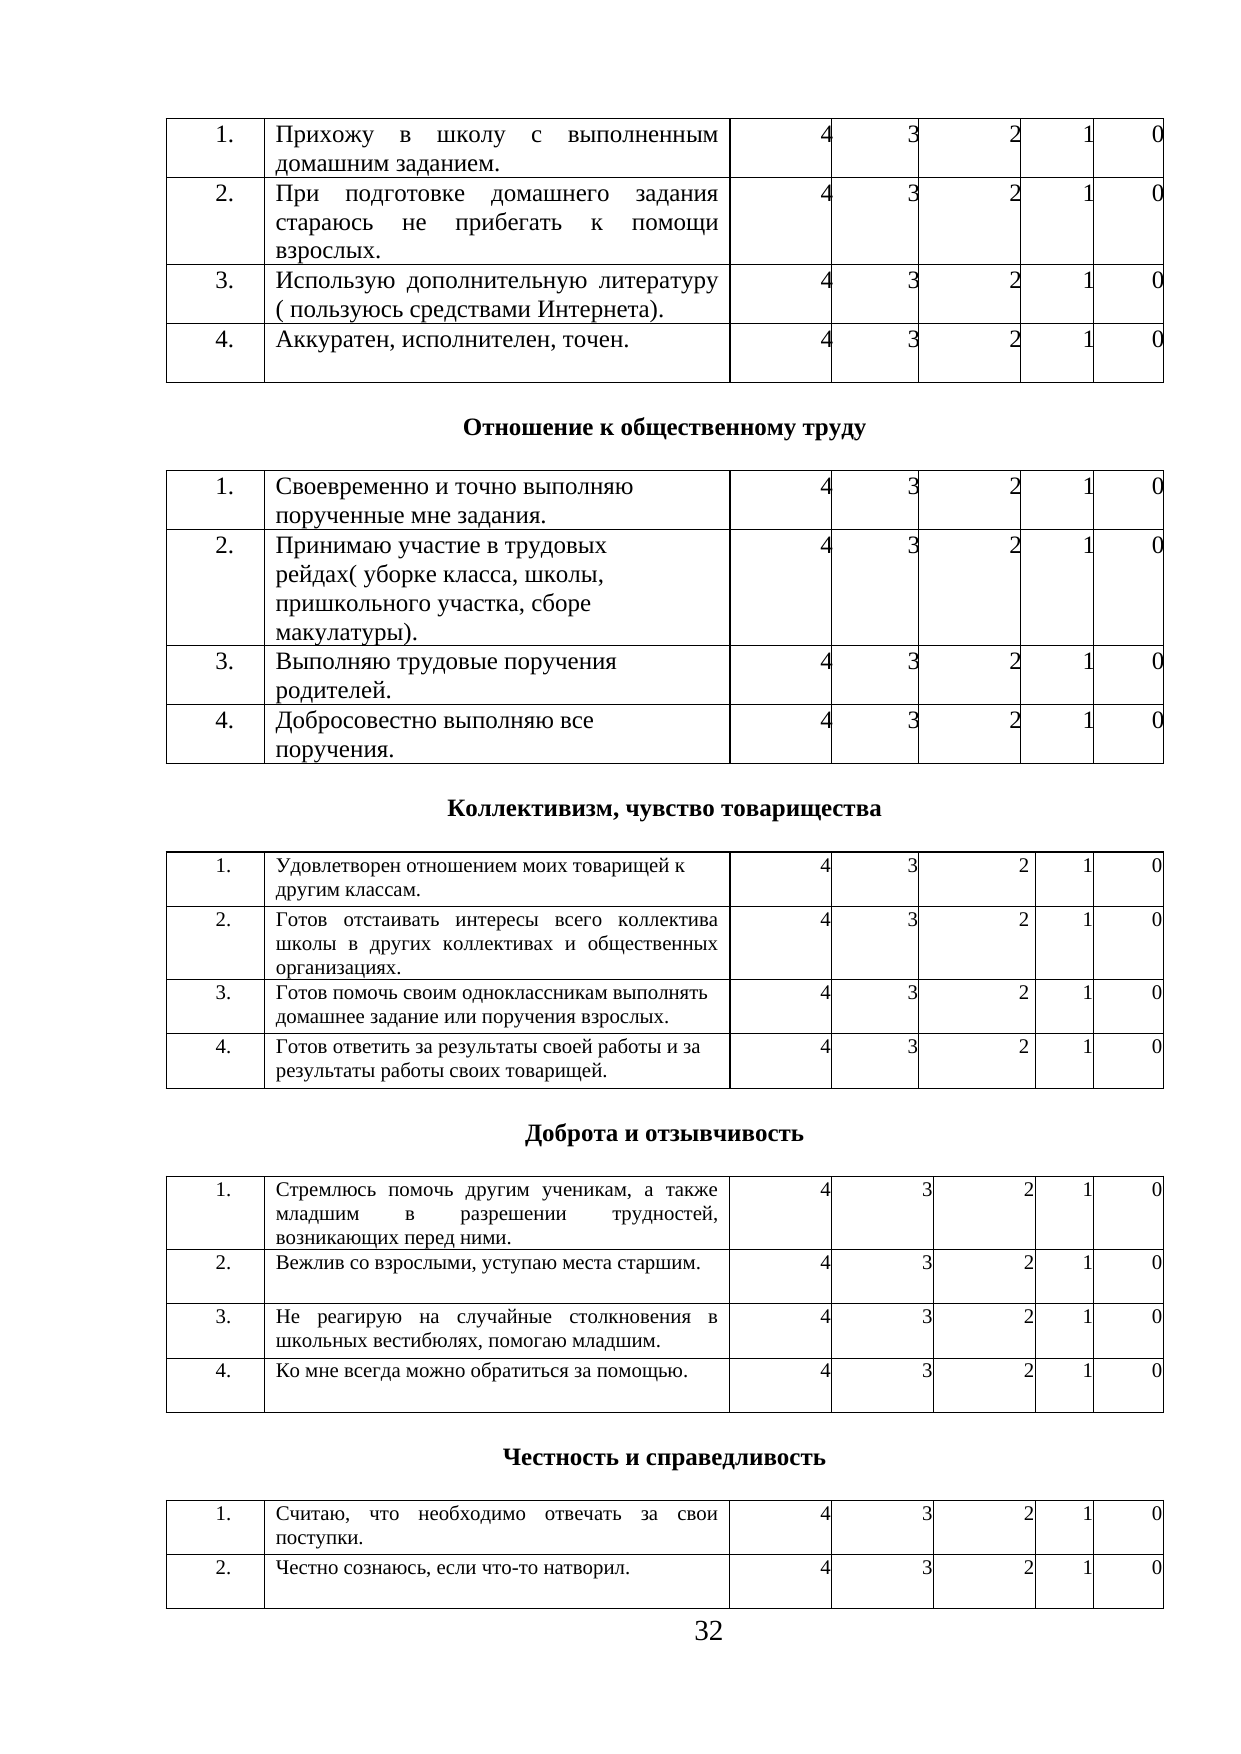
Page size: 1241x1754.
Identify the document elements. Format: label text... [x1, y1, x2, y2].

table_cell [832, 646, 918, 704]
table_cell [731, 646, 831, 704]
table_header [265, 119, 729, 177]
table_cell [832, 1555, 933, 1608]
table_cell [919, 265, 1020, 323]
text Честность и справедливость [177, 1442, 1152, 1471]
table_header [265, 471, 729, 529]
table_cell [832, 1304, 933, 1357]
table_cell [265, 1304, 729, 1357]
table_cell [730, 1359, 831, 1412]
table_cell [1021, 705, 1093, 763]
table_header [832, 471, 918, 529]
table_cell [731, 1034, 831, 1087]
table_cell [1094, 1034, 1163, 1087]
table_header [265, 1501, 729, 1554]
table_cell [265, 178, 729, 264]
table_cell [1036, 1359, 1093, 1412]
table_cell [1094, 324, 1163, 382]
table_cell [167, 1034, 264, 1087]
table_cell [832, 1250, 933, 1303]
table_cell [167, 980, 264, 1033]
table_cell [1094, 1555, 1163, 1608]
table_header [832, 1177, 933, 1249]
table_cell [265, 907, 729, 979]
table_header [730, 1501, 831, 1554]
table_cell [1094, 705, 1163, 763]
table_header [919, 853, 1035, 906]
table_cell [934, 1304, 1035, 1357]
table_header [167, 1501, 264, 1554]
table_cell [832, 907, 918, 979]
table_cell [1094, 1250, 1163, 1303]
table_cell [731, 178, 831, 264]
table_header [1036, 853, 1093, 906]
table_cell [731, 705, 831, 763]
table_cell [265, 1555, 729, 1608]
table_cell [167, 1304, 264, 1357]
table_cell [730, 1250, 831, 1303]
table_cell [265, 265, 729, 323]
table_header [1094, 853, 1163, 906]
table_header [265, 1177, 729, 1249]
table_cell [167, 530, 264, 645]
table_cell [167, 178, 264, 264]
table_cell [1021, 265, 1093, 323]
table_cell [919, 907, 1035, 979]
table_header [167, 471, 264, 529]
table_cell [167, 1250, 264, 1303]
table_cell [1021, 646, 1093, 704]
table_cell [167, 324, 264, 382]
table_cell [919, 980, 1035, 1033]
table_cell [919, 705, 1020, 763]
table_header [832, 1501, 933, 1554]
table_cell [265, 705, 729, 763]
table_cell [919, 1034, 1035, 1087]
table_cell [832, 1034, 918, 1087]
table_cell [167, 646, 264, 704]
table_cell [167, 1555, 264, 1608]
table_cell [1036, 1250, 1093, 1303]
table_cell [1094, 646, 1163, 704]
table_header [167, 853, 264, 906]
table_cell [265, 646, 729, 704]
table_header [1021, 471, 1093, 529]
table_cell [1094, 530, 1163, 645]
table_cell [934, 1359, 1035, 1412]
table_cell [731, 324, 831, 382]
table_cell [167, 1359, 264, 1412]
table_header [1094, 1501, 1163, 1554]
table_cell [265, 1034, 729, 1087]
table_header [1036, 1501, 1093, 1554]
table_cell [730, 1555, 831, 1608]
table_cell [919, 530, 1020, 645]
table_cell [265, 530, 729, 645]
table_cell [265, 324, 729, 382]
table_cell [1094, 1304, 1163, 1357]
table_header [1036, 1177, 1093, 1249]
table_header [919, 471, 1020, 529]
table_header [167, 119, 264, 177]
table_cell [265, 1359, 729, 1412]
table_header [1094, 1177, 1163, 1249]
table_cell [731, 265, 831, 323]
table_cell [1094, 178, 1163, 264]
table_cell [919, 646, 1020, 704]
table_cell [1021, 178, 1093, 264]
text Доброта и отзывчивость [177, 1118, 1152, 1146]
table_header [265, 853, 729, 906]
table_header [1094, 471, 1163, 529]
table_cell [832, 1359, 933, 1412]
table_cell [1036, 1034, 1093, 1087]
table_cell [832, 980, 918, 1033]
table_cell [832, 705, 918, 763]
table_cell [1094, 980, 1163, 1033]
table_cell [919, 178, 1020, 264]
text Коллективизм, чувство товарищества [177, 793, 1152, 822]
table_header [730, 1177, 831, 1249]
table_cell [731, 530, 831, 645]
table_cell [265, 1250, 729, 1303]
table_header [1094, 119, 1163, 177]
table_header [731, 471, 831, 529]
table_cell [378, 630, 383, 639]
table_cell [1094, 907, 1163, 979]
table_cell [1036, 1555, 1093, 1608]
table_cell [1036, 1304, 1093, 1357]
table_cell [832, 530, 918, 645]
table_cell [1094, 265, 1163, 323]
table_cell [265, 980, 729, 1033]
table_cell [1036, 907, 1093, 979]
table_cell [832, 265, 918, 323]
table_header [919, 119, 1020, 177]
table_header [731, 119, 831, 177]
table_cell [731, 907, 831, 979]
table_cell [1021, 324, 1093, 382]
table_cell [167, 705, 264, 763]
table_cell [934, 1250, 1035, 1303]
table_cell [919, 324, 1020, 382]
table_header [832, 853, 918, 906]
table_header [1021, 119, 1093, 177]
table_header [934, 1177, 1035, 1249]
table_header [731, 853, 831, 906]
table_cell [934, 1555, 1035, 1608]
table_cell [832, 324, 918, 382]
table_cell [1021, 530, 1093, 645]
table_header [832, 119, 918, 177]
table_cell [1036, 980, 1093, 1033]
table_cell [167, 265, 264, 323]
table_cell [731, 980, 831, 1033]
text Отношение к общественному труду [177, 412, 1152, 441]
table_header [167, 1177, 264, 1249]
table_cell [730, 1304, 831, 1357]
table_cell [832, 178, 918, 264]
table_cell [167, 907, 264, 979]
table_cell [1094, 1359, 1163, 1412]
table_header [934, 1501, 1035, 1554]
